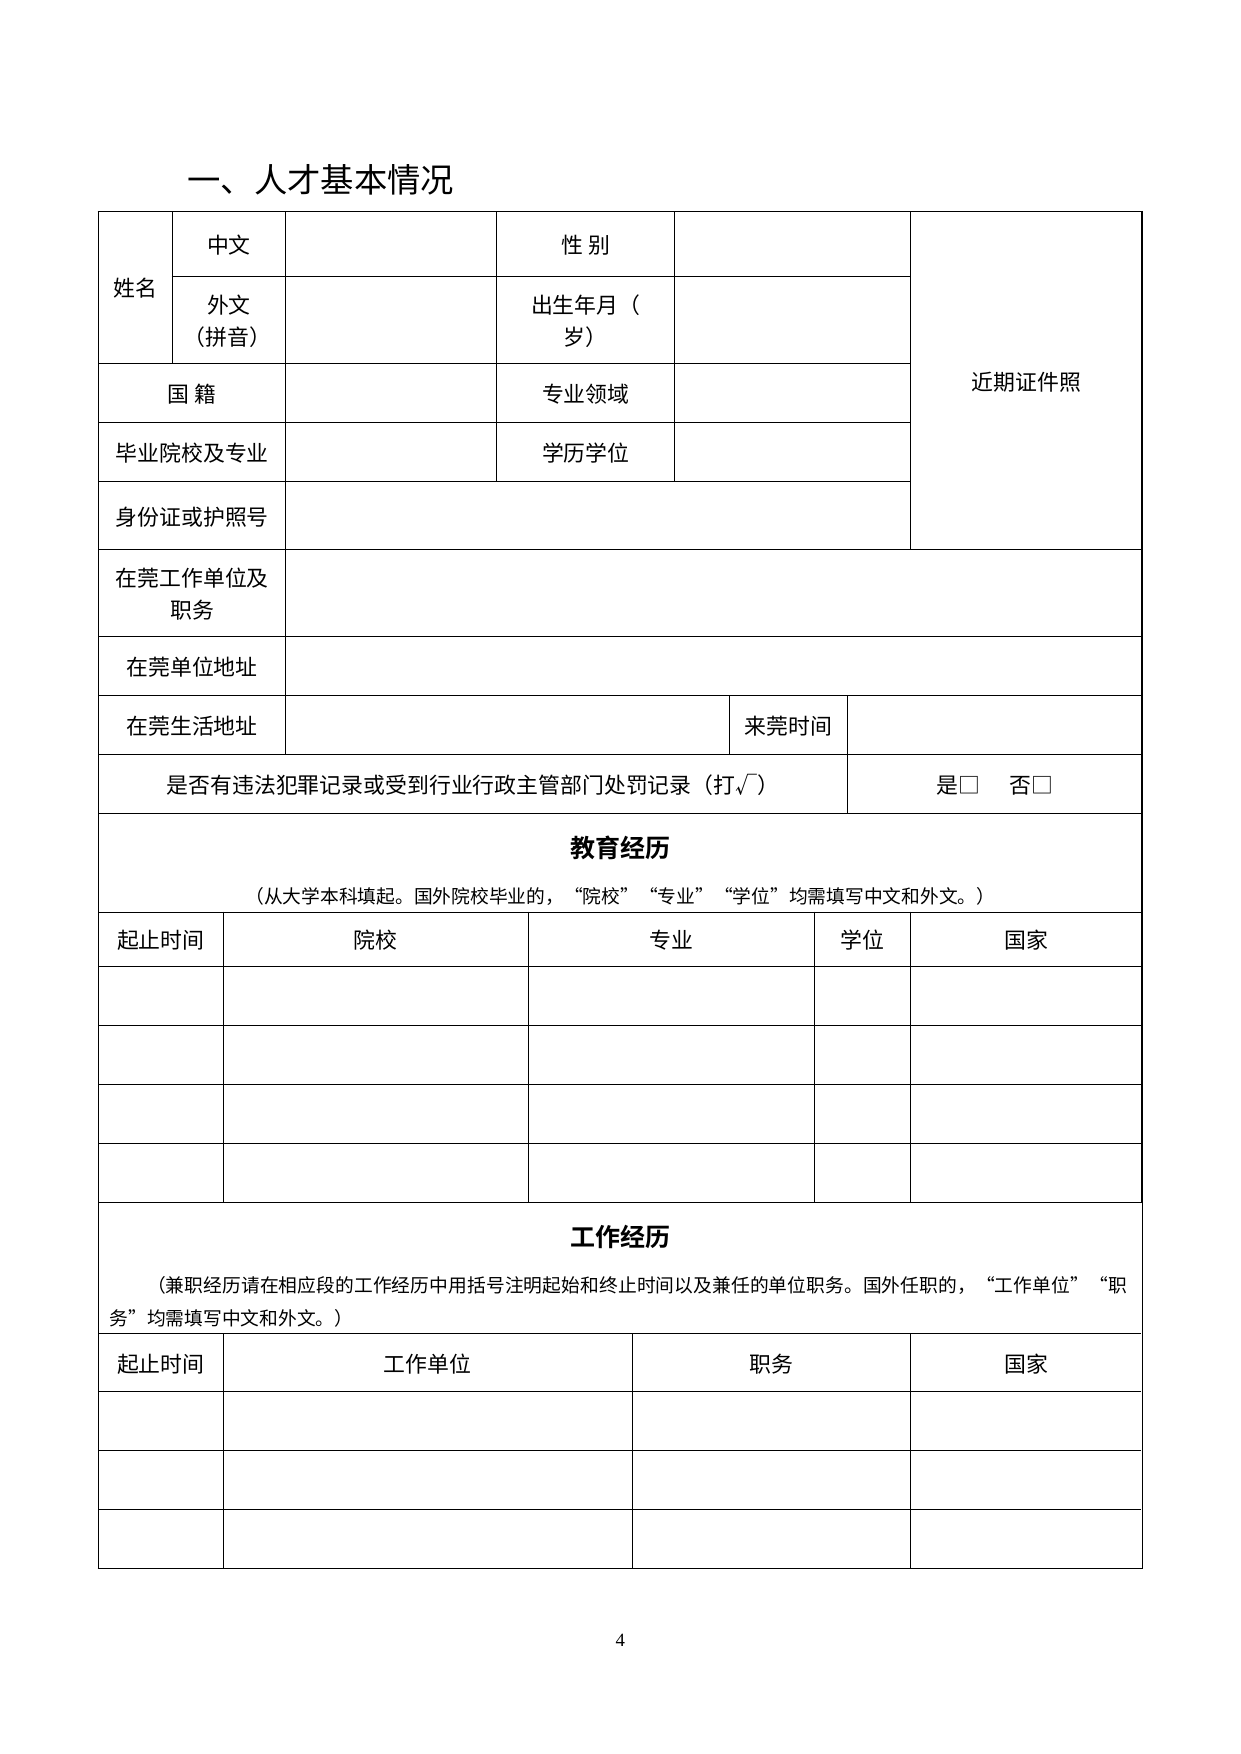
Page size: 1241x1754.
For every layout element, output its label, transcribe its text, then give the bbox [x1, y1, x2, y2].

table_cell [675, 423, 910, 481]
table_cell [99, 1510, 223, 1568]
table_header 姓名 [99, 212, 172, 363]
table_cell [224, 1392, 632, 1450]
table_cell [99, 1451, 223, 1509]
table_cell [815, 1144, 910, 1202]
table_cell [911, 1391, 1142, 1450]
table_cell [815, 1026, 910, 1084]
table_cell [633, 1510, 910, 1568]
table_cell [286, 423, 496, 481]
table_cell 院校 [224, 913, 528, 966]
table_cell [99, 1085, 223, 1143]
table_cell 国家 [911, 1333, 1142, 1391]
table_cell 学位 [815, 913, 910, 966]
table_cell [99, 1144, 223, 1202]
table_cell 在莞工作单位及职务 [99, 550, 285, 636]
table_cell [286, 277, 496, 363]
table_cell [224, 1451, 632, 1509]
table_cell [224, 1026, 528, 1084]
table_cell [911, 1509, 1142, 1568]
table_cell 是否有违法犯罪记录或受到行业行政主管部门处罚记录（打√） [99, 755, 847, 813]
table_cell 职务 [633, 1334, 910, 1391]
table_cell 学历学位 [497, 423, 674, 481]
table_cell [815, 1085, 910, 1143]
table_cell [911, 1085, 1141, 1143]
table_header [286, 212, 496, 276]
table_cell 出生年月（ 岁） [497, 277, 674, 363]
table_cell [911, 1450, 1142, 1509]
table_cell 专业领域 [497, 364, 674, 422]
table_cell [286, 482, 910, 549]
table_cell [529, 1026, 814, 1084]
table_header [675, 212, 910, 276]
table_cell [286, 637, 1141, 695]
table_cell [99, 967, 223, 1025]
table_cell [675, 277, 910, 363]
table_cell 在莞生活地址 [99, 696, 285, 754]
table_cell [911, 1026, 1141, 1084]
table_cell [529, 967, 814, 1025]
table_cell 起止时间 [99, 913, 223, 966]
table_cell 毕业院校及专业 [99, 423, 285, 481]
table_cell 国 籍 [99, 364, 285, 422]
table_cell [911, 1144, 1141, 1202]
table_cell [99, 1026, 223, 1084]
table_cell [99, 1392, 223, 1450]
text 一、人才基本情况 [187, 146, 1053, 211]
table_header 性 别 [497, 212, 674, 276]
table_cell 在莞单位地址 [99, 637, 285, 695]
table_cell [224, 1085, 528, 1143]
table_cell 专业 [529, 913, 814, 966]
table_cell [815, 967, 910, 1025]
table_cell [529, 1085, 814, 1143]
table_cell [529, 1144, 814, 1202]
table_cell 是□ 否□ [848, 755, 1141, 813]
table_cell 来莞时间 [730, 696, 847, 754]
table_cell [633, 1392, 910, 1450]
table_cell 身份证或护照号 [99, 482, 285, 549]
table_cell [286, 696, 729, 754]
table_cell [224, 967, 528, 1025]
table_cell 工作单位 [224, 1334, 632, 1391]
table_cell 起止时间 [99, 1334, 223, 1391]
table_cell [286, 550, 1141, 636]
table_cell [286, 364, 496, 422]
table_cell 教育经历 （从大学本科填起。国外院校毕业的，“院校”“专业”“学位”均需填写中文和外文。） [99, 814, 1141, 912]
table_cell [675, 364, 910, 422]
table_cell [224, 1510, 632, 1568]
table_header 近期证件照 [911, 212, 1141, 549]
table_cell 工作经历 （兼职经历请在相应段的工作经历中用括号注明起始和终止时间以及兼任的单位职务。国外任职的，“工作单位”“职务”均需填写中文和外文。） [99, 1203, 1142, 1333]
table_cell 国家 [911, 913, 1141, 966]
table_cell [633, 1451, 910, 1509]
table_header 中文 [173, 212, 285, 276]
table_cell [224, 1144, 528, 1202]
table_cell 外文 （拼音） [173, 277, 285, 363]
table_cell [911, 967, 1141, 1025]
table_cell [848, 696, 1141, 754]
